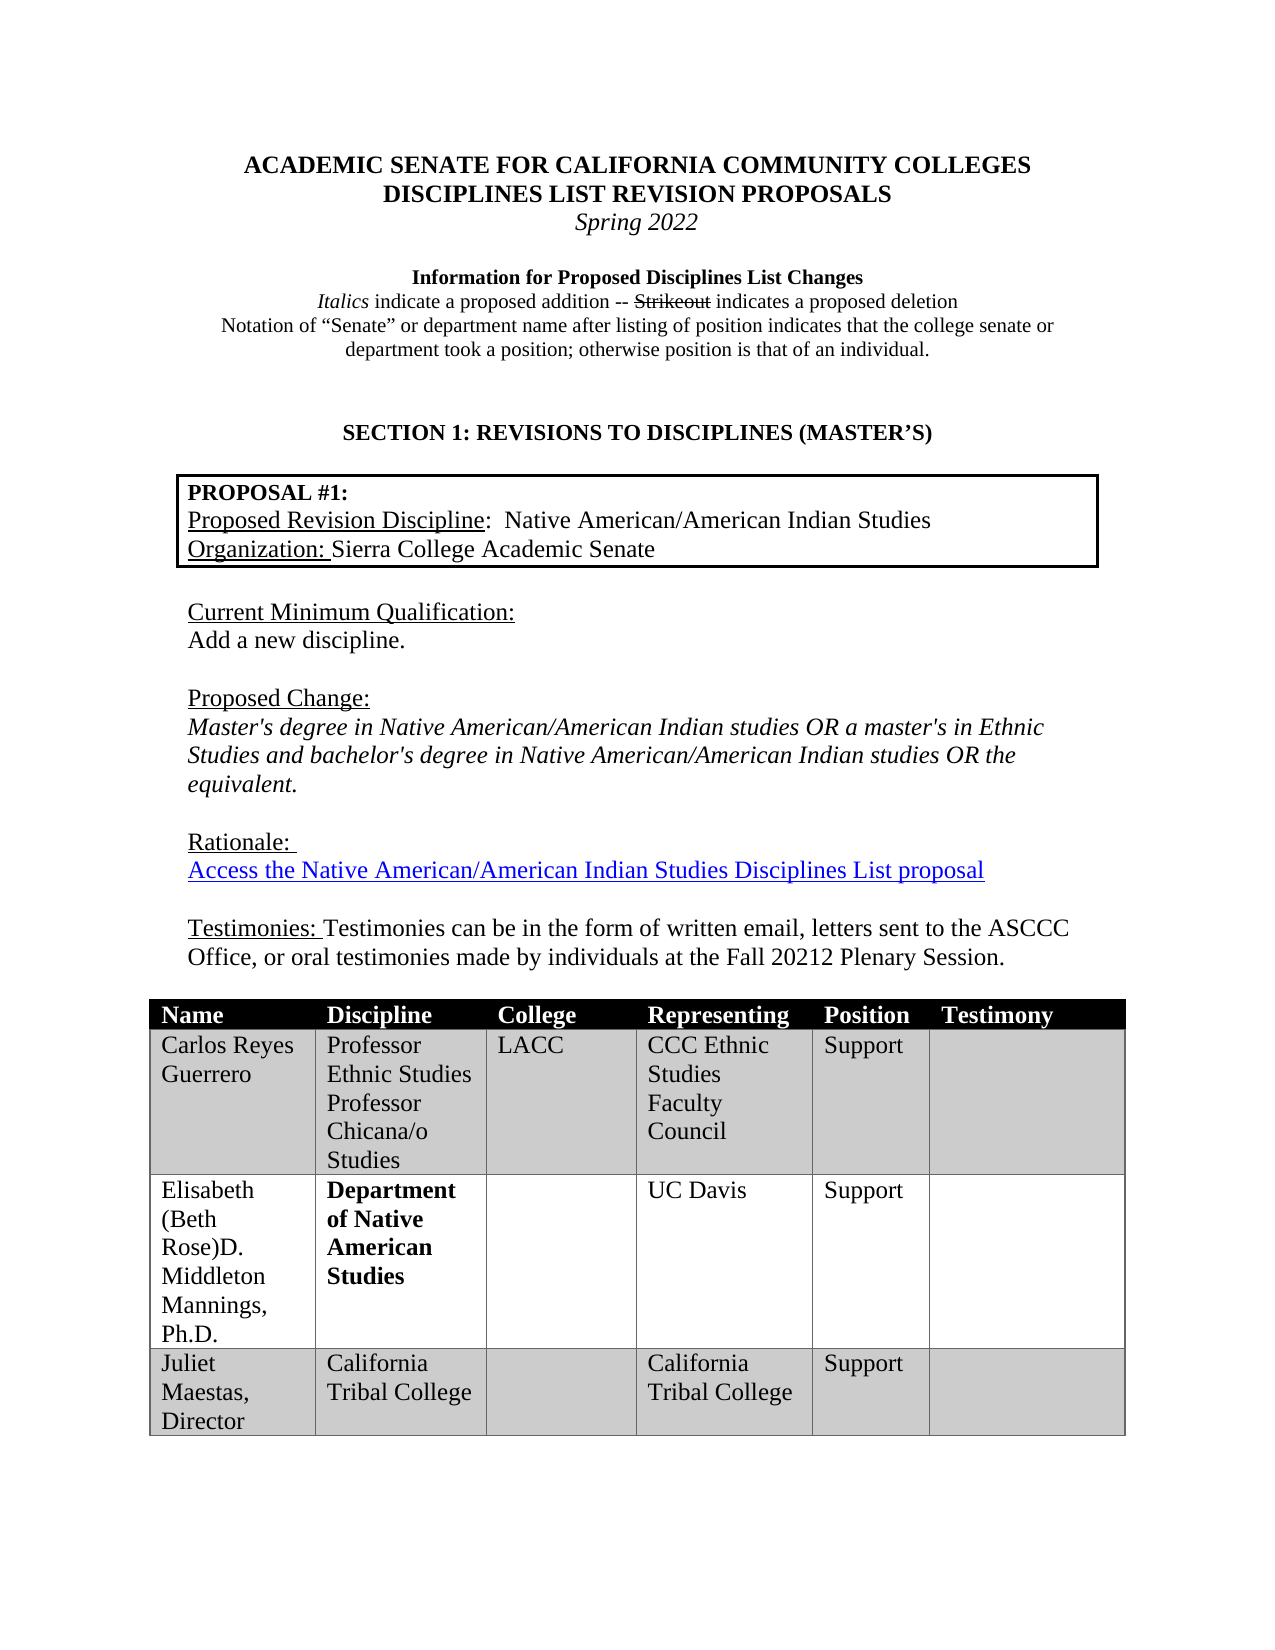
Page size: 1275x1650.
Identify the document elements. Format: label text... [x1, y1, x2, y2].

table_header Representing [637, 1000, 812, 1029]
table_cell Support [813, 1349, 929, 1435]
table_cell Carlos Reyes Guerrero [151, 1030, 315, 1174]
table_header Discipline [316, 1000, 486, 1029]
text Spring 2022 [187, 207, 1087, 265]
table_cell [930, 1030, 1124, 1174]
text Rationale: [187, 827, 1087, 856]
subtitle PROPOSAL #1: [179, 477, 1096, 505]
table_cell California Tribal College [637, 1349, 812, 1435]
table_cell UC Davis [637, 1175, 812, 1347]
text Add a new discipline. [187, 626, 1087, 654]
table_cell California Tribal College [316, 1349, 486, 1435]
text Proposed Revision Discipline: Native American/American Indian Studies [187, 505, 1087, 529]
table_cell [930, 1175, 1124, 1347]
text Access the Native American/American Indian Studies Disciplines List proposal [187, 856, 1087, 884]
table_cell Support [813, 1030, 929, 1174]
table_header Name [151, 1000, 315, 1029]
table_cell Elisabeth (Beth Rose)D. Middleton Mannings, Ph.D. [151, 1175, 315, 1347]
text Notation of “Senate” or department name after listing of position indicates that the college senate or department took a position; otherwise position is that of an individual. [187, 313, 1087, 390]
table_header Position [813, 1000, 929, 1029]
table_cell Department of Native American Studies [316, 1175, 486, 1347]
table_header Testimony [930, 1000, 1124, 1029]
text Proposed Change: [187, 683, 1087, 712]
table_header College [487, 1000, 636, 1029]
table_cell CCC Ethnic Studies Faculty Council [637, 1030, 812, 1174]
subtitle SECTION 1: REVISIONS TO DISCIPLINES (MASTER’S) [187, 419, 1087, 445]
table_cell Support [813, 1175, 929, 1347]
subtitle ACADEMIC SENATE FOR CALIFORNIA COMMUNITY COLLEGES [187, 150, 1087, 179]
text Organization: Sierra College Academic Senate [179, 529, 1096, 565]
table_cell [487, 1175, 636, 1347]
text Current Minimum Qualification: [187, 597, 1087, 626]
text Italics indicate a proposed addition -- Strikeout indicates a proposed deletion [187, 289, 1087, 313]
table_cell Professor Ethnic Studies Professor Chicana/o Studies [316, 1030, 486, 1174]
subtitle Information for Proposed Disciplines List Changes [187, 265, 1087, 289]
text Master's degree in Native American/American Indian studies OR a master's in Ethnic Studies and bachelor's degree in Native American/American Indian studies OR the equivalent. [187, 712, 1087, 798]
table_cell [487, 1349, 636, 1435]
table_cell [930, 1349, 1124, 1435]
subtitle DISCIPLINES LIST REVISION PROPOSALS [187, 179, 1087, 207]
text Testimonies: Testimonies can be in the form of written email, letters sent to the ASCCC Office, or oral testimonies made by individuals at the Fall 20212 Plenary Session. [187, 913, 1087, 971]
table_cell Juliet Maestas, Director [151, 1349, 315, 1435]
table_cell LACC [487, 1030, 636, 1174]
